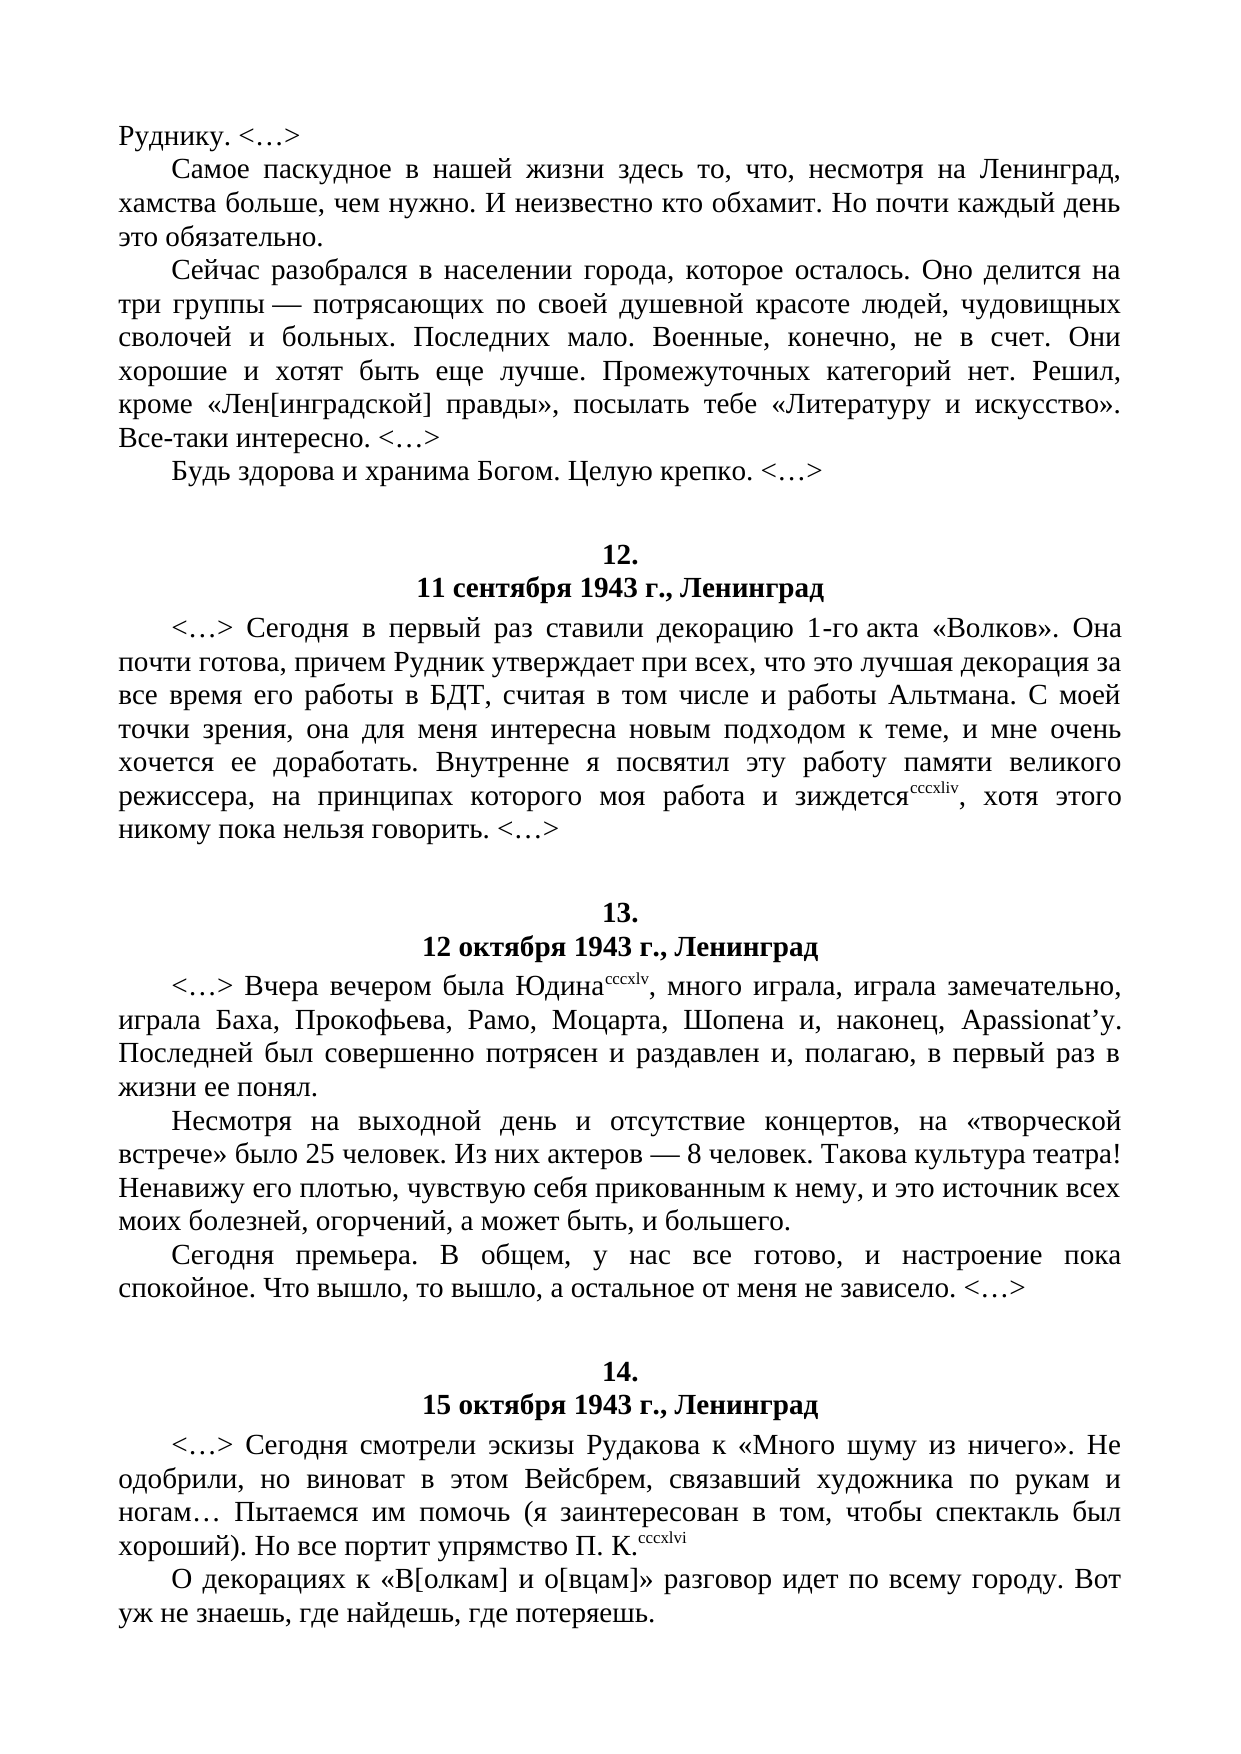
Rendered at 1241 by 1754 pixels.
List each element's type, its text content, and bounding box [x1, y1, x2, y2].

text <…> Сегодня смотрели эскизы Рудакова к «Много шуму из ничего». Не одобрили, но виноват в этом Вейсбрем, связавший художника по рукам и ногам… Пытаемся им помочь (я заинтересован в том, чтобы спектакль был хороший). Но все портит упрямство П. К. [118, 1427, 1122, 1561]
text Сейчас разобрался в населении города, которое осталось. Оно делится на три группы — потрясающих по своей душевной красоте людей, чудовищных сволочей и больных. Последних мало. Военные, конечно, не в счет. Они хорошие и хотят быть еще лучше. Промежуточных категорий нет. Решил, кроме «Лен[инградской] правды», посылать тебе «Литературу и искусство». Все-таки интересно. <…> [118, 252, 1122, 453]
text О декорациях к «В[олкам] и о[вцам]» разговор идет по всему городу. Вот уж не знаешь, где найдешь, где потеряешь. [118, 1561, 1122, 1628]
text Сегодня премьера. В общем, у нас все готово, и настроение пока спокойное. Что вышло, то вышло, а остальное от меня не зависело. <…> [118, 1237, 1122, 1304]
text <…> Вчера вечером была Юдина, много играла, играла замечательно, играла Баха, Прокофьева, Рамо, Моцарта, Шопена и, наконец, Apassionat’у. Последней был совершенно потрясен и раздавлен и, полагаю, в первый раз в жизни ее понял. [118, 968, 1122, 1103]
text Самое паскудное в нашей жизни здесь то, что, несмотря на Ленинград, хамства больше, чем нужно. И неизвестно кто обхамит. Но почти каждый день это обязательно. [118, 152, 1122, 252]
subtitle 13. 12 октября 1943 г., Ленинград [118, 895, 1122, 962]
text Будь здорова и хранима Богом. Целую крепко. <…> [118, 453, 1122, 487]
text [118, 118, 1122, 152]
text <…> Сегодня в первый раз ставили декорацию 1-го акта «Волков». Она почти готова, причем Рудник утверждает при всех, что это лучшая декорация за все время его работы в БДТ, считая в том числе и работы Альтмана. С моей точки зрения, она для меня интересна новым подходом к теме, и мне очень хочется ее доработать. Внутренне я посвятил эту работу памяти великого режиссера, на принципах которого моя работа и зиждется, хотя этого никому пока нельзя говорить. <…> [118, 610, 1122, 845]
subtitle {143} 12. 11 сентября 1943 г., Ленинград [118, 537, 1122, 604]
subtitle 14. 15 октября 1943 г., Ленинград [118, 1354, 1122, 1421]
text Несмотря на выходной день и отсутствие концертов, на «творческой встрече» было 25 человек. Из них актеров — 8 человек. Такова культура театра! Ненавижу его плотью, чувствую себя прикованным к нему, и это источник всех моих болезней, огорчений, а может быть, и большего. [118, 1103, 1122, 1237]
